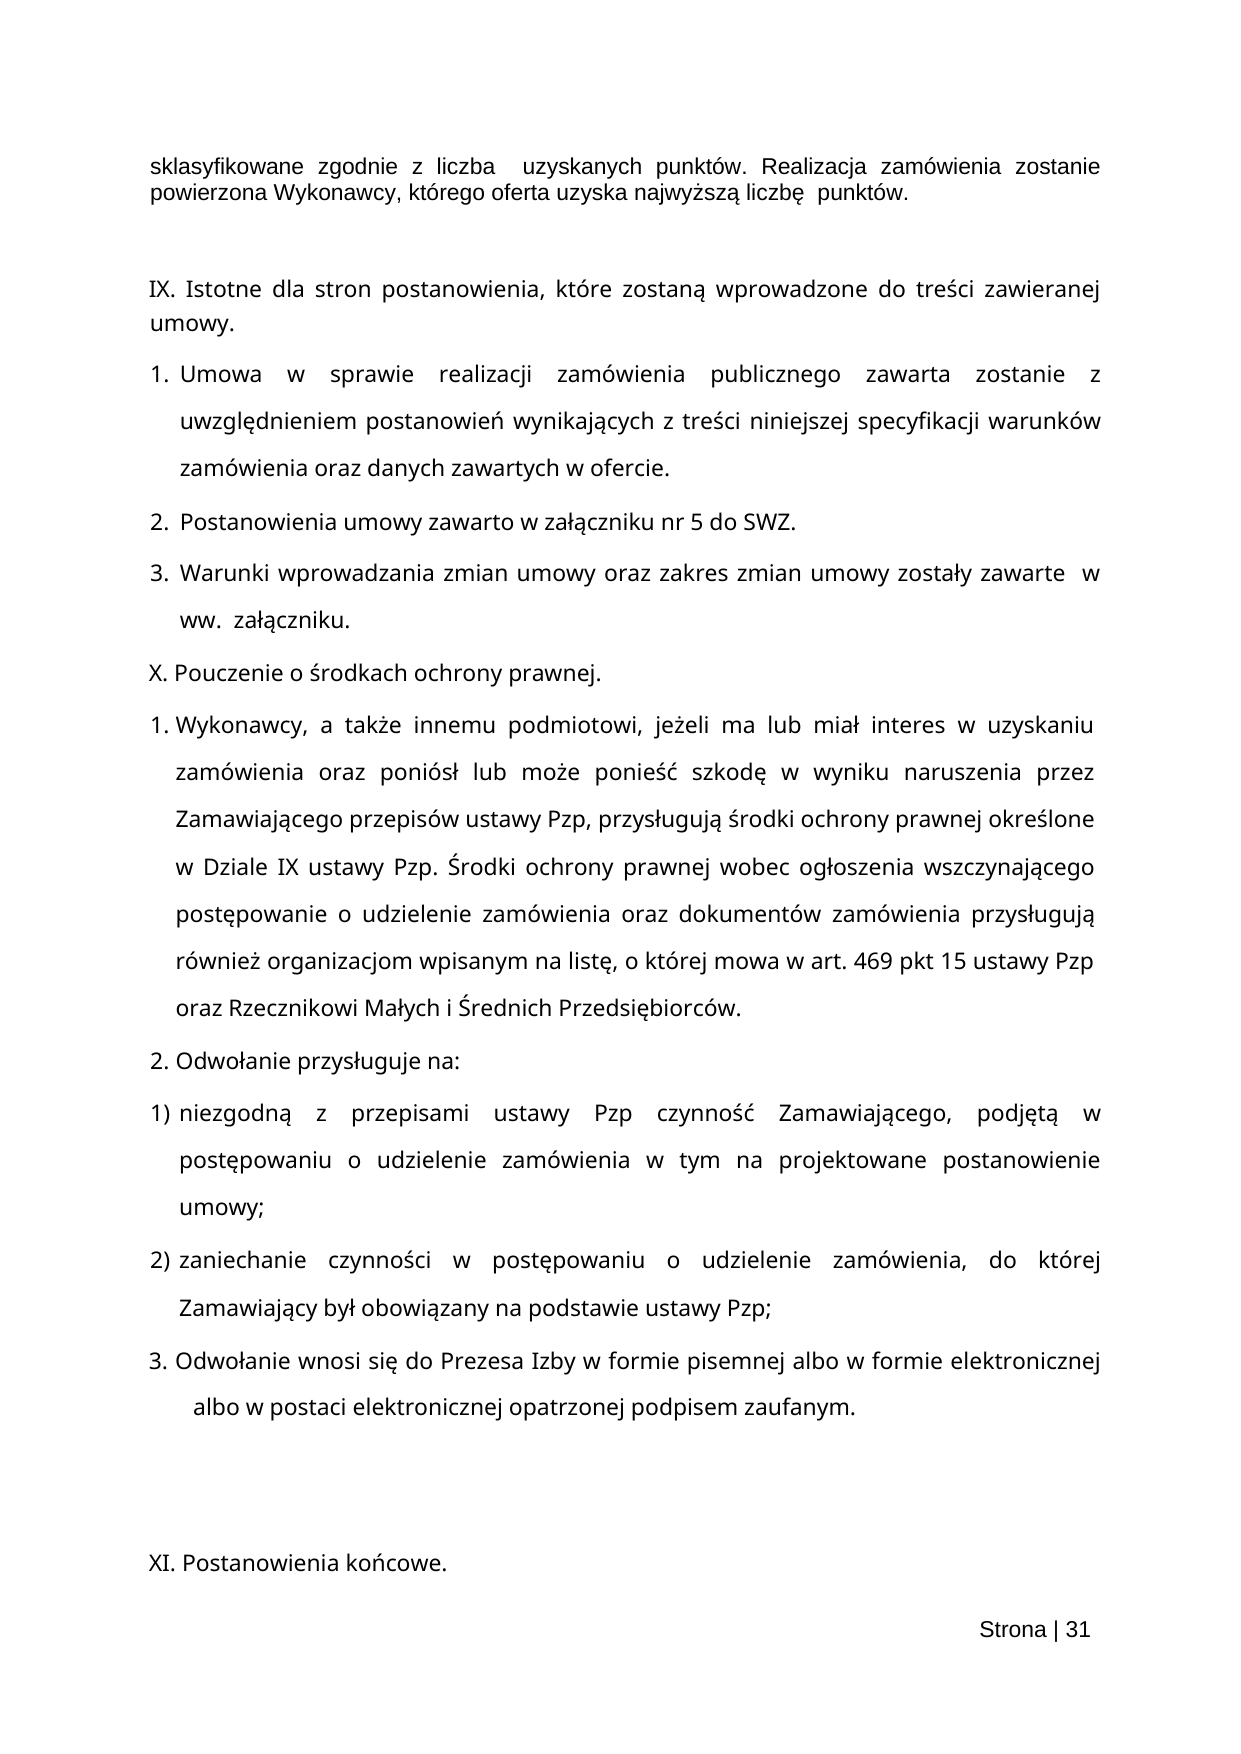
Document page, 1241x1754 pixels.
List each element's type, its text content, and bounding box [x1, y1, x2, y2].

list niezgodną z przepisami ustawy Pzp czynność Zamawiającego, podjętą w postępowaniu o udzielenie zamówienia w tym na projektowane postanowienie umowy; [150, 1097, 1102, 1222]
list Umowa w sprawie realizacji zamówienia publicznego zawarta zostanie z uwzględnieniem postanowień wynikających z treści niniejszej specyfikacji warunków zamówienia oraz danych zawartych w ofercie. [150, 358, 1102, 483]
list Warunki wprowadzania zmian umowy oraz zakres zmian umowy zostały zawarte w ww. załączniku. [150, 557, 1102, 635]
text IX. Istotne dla stron postanowienia, które zostaną wprowadzone do treści zawieranej umowy. [148, 273, 1102, 338]
text XI. Postanowienia końcowe. [148, 1547, 1102, 1578]
list Odwołanie przysługuje na: [150, 1045, 1096, 1076]
text 3. Odwołanie wnosi się do Prezesa Izby w formie pisemnej albo w formie elektronicznej albo w postaci elektronicznej opatrzonej podpisem zaufanym. [148, 1345, 1102, 1422]
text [150, 154, 1101, 205]
text X. Pouczenie o środkach ochrony prawnej. [148, 657, 1102, 689]
list Wykonawcy, a także innemu podmiotowi, jeżeli ma lub miał interes w uzyskaniu zamówienia oraz poniósł lub może ponieść szkodę w wyniku naruszenia przez Zamawiającego przepisów ustawy Pzp, przysługują środki ochrony prawnej określone w Dziale IX ustawy Pzp. Środki ochrony prawnej wobec ogłoszenia wszczynającego postępowanie o udzielenie zamówienia oraz dokumentów zamówienia przysługują również organizacjom wpisanym na listę, o której mowa w art. 469 pkt 15 ustawy Pzp oraz Rzecznikowi Małych i Średnich Przedsiębiorców. [150, 709, 1096, 1023]
list Postanowienia umowy zawarto w załączniku nr 5 do SWZ. [150, 506, 1102, 537]
list zaniechanie czynności w postępowaniu o udzielenie zamówienia, do której Zamawiający był obowiązany na podstawie ustawy Pzp; [150, 1244, 1102, 1323]
